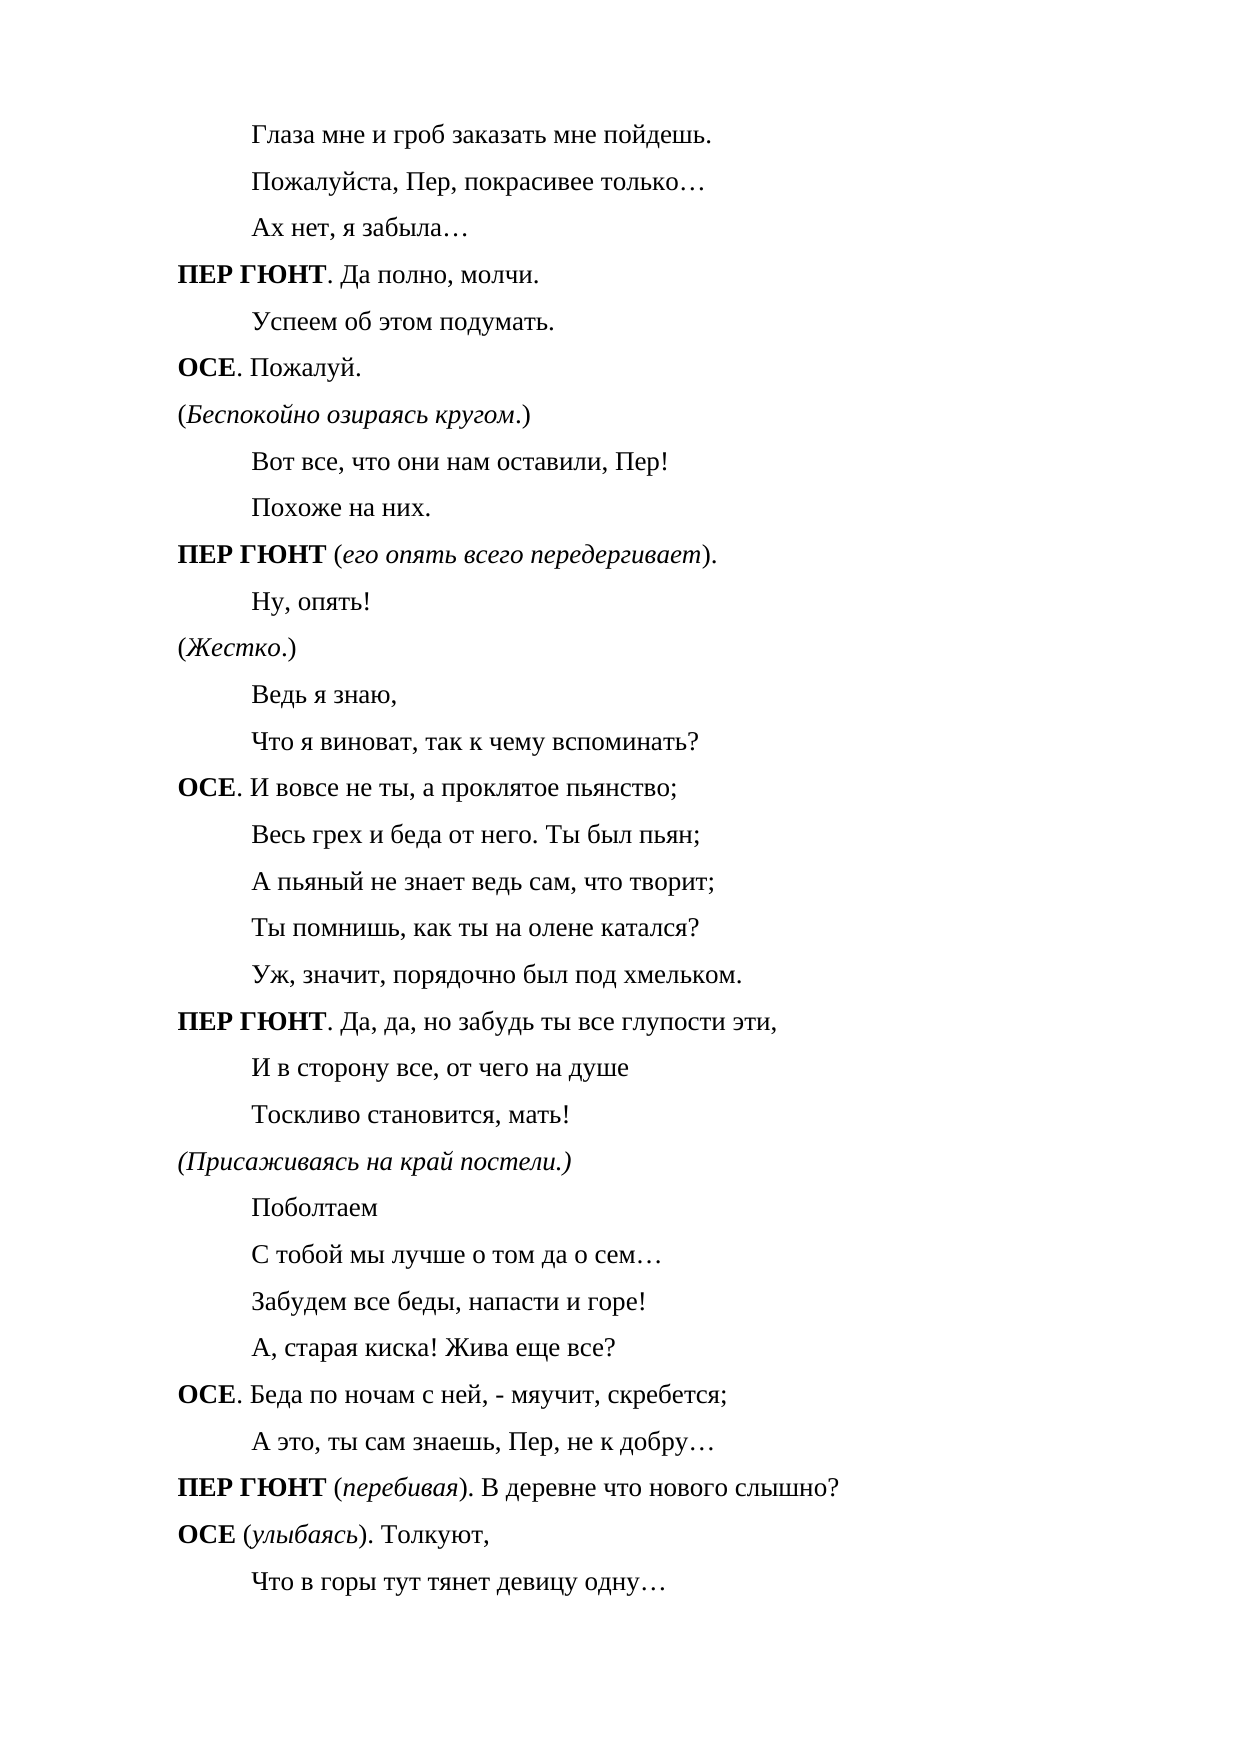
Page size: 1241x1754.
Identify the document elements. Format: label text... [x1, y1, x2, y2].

text Ведь я знаю, [177, 678, 1152, 709]
text Поболтаем [177, 1191, 1152, 1223]
text Весь грех и беда от него. Ты был пьян; [177, 818, 1152, 849]
text Похоже на них. [177, 491, 1152, 523]
text С тобой мы лучше о том да о сем… [177, 1238, 1152, 1269]
text Глаза мне и гроб заказать мне пойдешь. [177, 118, 1152, 149]
text (Присаживаясь на край постели.) [177, 1145, 1152, 1176]
text Вот все, что они нам оставили, Пер! [177, 445, 1152, 476]
text Ах нет, я забыла… [177, 211, 1152, 243]
text ПЕР ГЮНТ. Да полно, молчи. [177, 258, 1152, 289]
text ОСЕ. Пожалуй. [177, 351, 1152, 383]
text (Беспокойно озираясь кругом.) [177, 398, 1152, 429]
text Забудем все беды, напасти и горе! [177, 1285, 1152, 1316]
text ОСЕ. И вовсе не ты, а проклятое пьянство; [177, 771, 1152, 803]
text Уж, значит, порядочно был под хмельком. [177, 958, 1152, 989]
text И в сторону все, от чего на душе [177, 1051, 1152, 1083]
text Ну, опять! [177, 585, 1152, 616]
text ОСЕ (улыбаясь). Толкуют, [177, 1518, 1152, 1549]
text ОСЕ. Беда по ночам с ней, - мяучит, скребется; [177, 1378, 1152, 1409]
text ПЕР ГЮНТ (перебивая). В деревне что нового слышно? [177, 1471, 1152, 1503]
text (Жестко.) [177, 631, 1152, 663]
text Пожалуйста, Пер, покрасивее только… [177, 165, 1152, 196]
text А пьяный не знает ведь сам, что творит; [177, 865, 1152, 896]
text Что я виноват, так к чему вспоминать? [177, 725, 1152, 756]
text Успеем об этом подумать. [177, 305, 1152, 336]
text Ты помнишь, как ты на олене катался? [177, 911, 1152, 943]
text Тоскливо становится, мать! [177, 1098, 1152, 1129]
text ПЕР ГЮНТ (его опять всего передергивает). [177, 538, 1152, 569]
text А это, ты сам знаешь, Пер, не к добру… [177, 1425, 1152, 1456]
text А, старая киска! Жива еще все? [177, 1331, 1152, 1363]
text ПЕР ГЮНТ. Да, да, но забудь ты все глупости эти, [177, 1005, 1152, 1036]
text Что в горы тут тянет девицу одну… [177, 1565, 1152, 1596]
